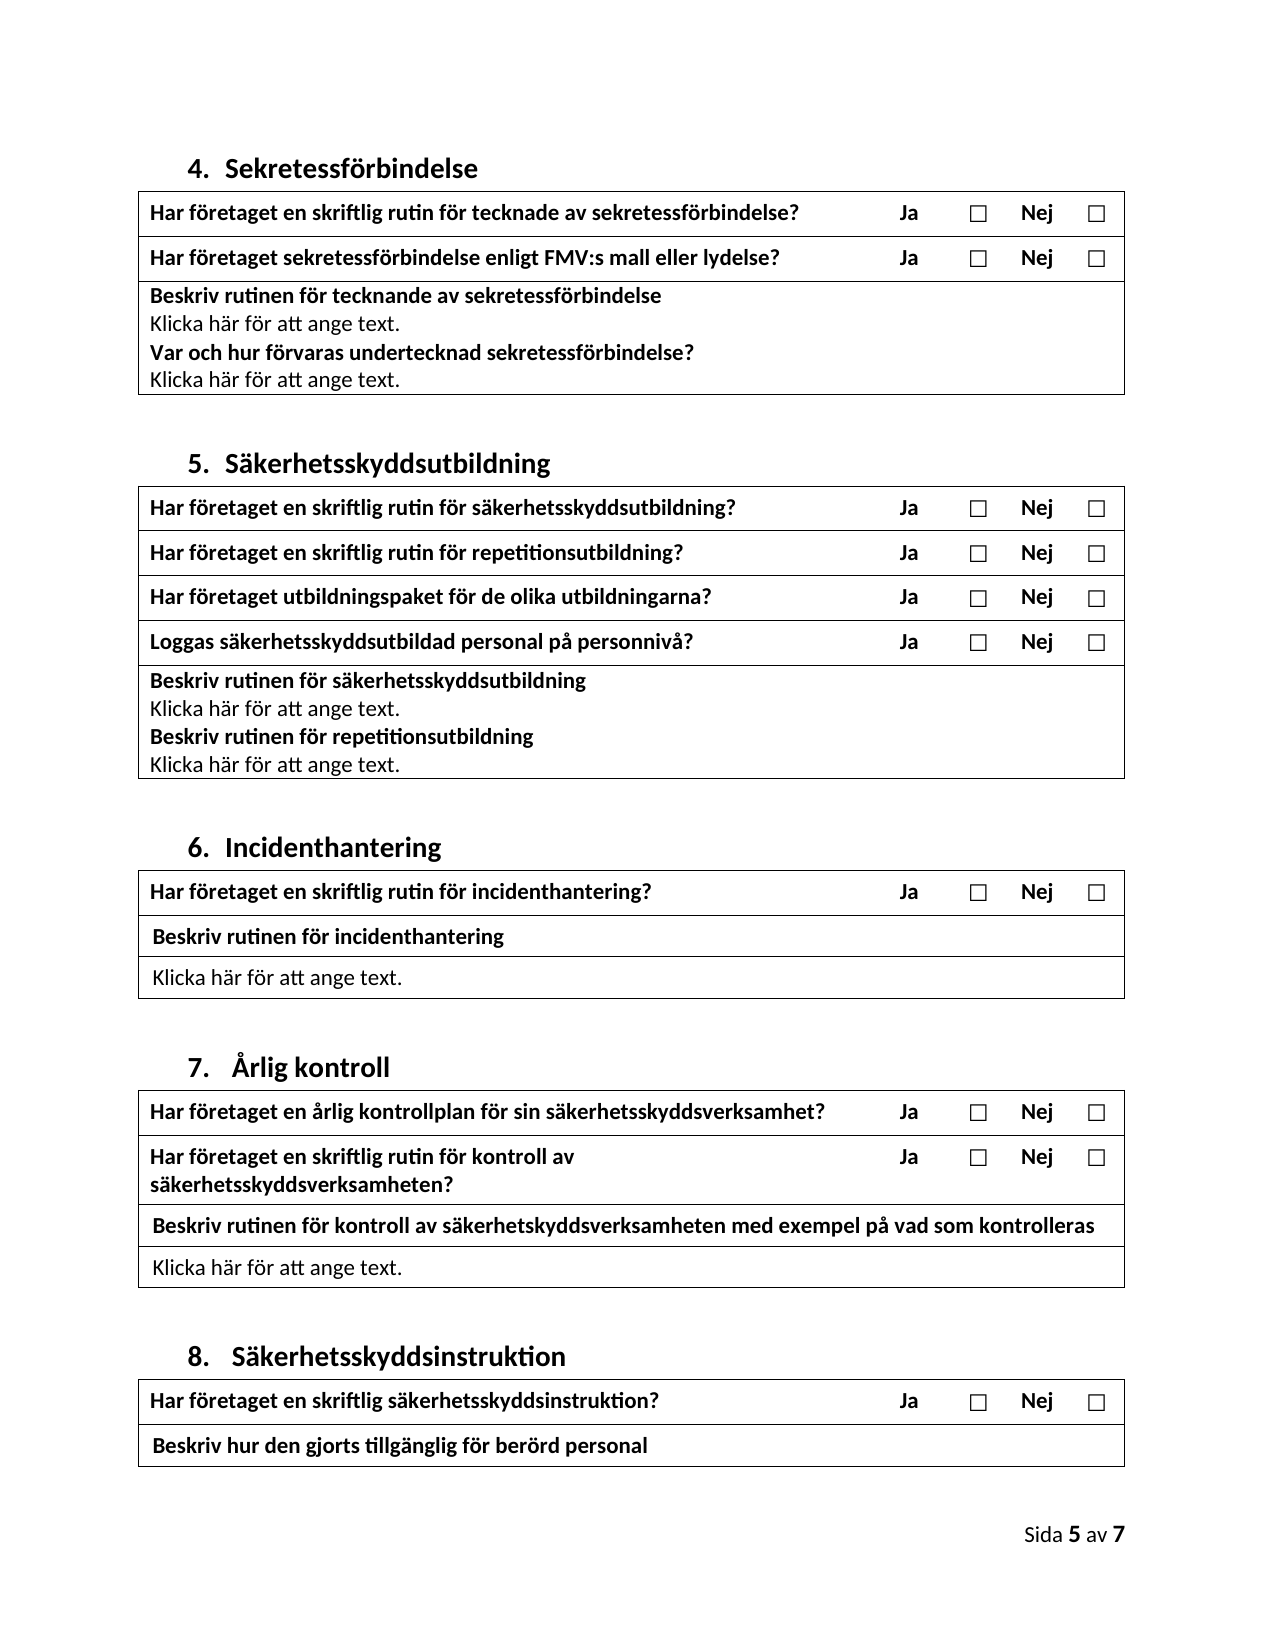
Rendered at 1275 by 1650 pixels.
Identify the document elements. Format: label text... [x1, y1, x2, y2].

text Årlig kontroll [187, 1049, 1125, 1084]
table_cell Beskriv rutinen för incidenthantering [139, 916, 1124, 956]
table_header Ja [888, 871, 947, 915]
table_cell Har företaget en skriftlig rutin för kontroll av säkerhetsskyddsverksamheten? [139, 1136, 888, 1204]
table_cell Beskriv hur den gjorts tillgänglig för berörd personal [139, 1425, 1124, 1466]
table_header Ja [888, 1091, 947, 1134]
table_cell Nej [1006, 1136, 1066, 1204]
table_header Har företaget en skriftlig säkerhetsskyddsinstruktion? [139, 1380, 888, 1424]
table_header Har företaget en skriftlig rutin för säkerhetsskyddsutbildning? [139, 487, 888, 530]
table_cell Ja [888, 1136, 947, 1204]
text Säkerhetsskyddsutbildning [187, 445, 1125, 480]
table_header Har företaget en årlig kontrollplan för sin säkerhetsskyddsverksamhet? [139, 1091, 888, 1134]
table_header Nej [1006, 1380, 1066, 1424]
table_header Nej [1006, 192, 1066, 236]
table_cell Ja [888, 621, 947, 665]
table_header Ja [888, 487, 947, 530]
table_cell Nej [1006, 576, 1066, 620]
table_cell Nej [1006, 531, 1066, 575]
text Incidenthantering [187, 829, 1125, 864]
table_header Nej [1006, 1091, 1066, 1134]
table_cell Beskriv rutinen för repetitionsutbildning [139, 722, 1124, 750]
table_cell Beskriv rutinen för kontroll av säkerhetskyddsverksamheten med exempel på vad som kontrolleras [139, 1205, 1124, 1246]
text Sekretessförbindelse [187, 150, 1125, 186]
table_cell Har företaget sekretessförbindelse enligt FMV:s mall eller lydelse? [139, 237, 888, 281]
table_cell Har företaget utbildningspaket för de olika utbildningarna? [139, 576, 888, 620]
table_cell Beskriv rutinen för säkerhetsskyddsutbildning [139, 666, 1124, 694]
table_cell Ja [888, 237, 947, 281]
table_cell Ja [888, 531, 947, 575]
text Säkerhetsskyddsinstruktion [187, 1338, 1125, 1374]
table_cell Nej [1006, 621, 1066, 665]
table_cell Har företaget en skriftlig rutin för repetitionsutbildning? [139, 531, 888, 575]
table_header Ja [888, 1380, 947, 1424]
table_cell Var och hur förvaras undertecknad sekretessförbindelse? [139, 338, 1124, 366]
table_cell Beskriv rutinen för tecknande av sekretessförbindelse [139, 282, 1124, 309]
table_header Har företaget en skriftlig rutin för incidenthantering? [139, 871, 888, 915]
table_header Ja [888, 192, 947, 236]
table_header Nej [1006, 487, 1066, 530]
table_header Har företaget en skriftlig rutin för tecknade av sekretessförbindelse? [139, 192, 888, 236]
table_cell Nej [1006, 237, 1066, 281]
table_header Nej [1006, 871, 1066, 915]
table_cell Loggas säkerhetsskyddsutbildad personal på personnivå? [139, 621, 888, 665]
table_cell Ja [888, 576, 947, 620]
